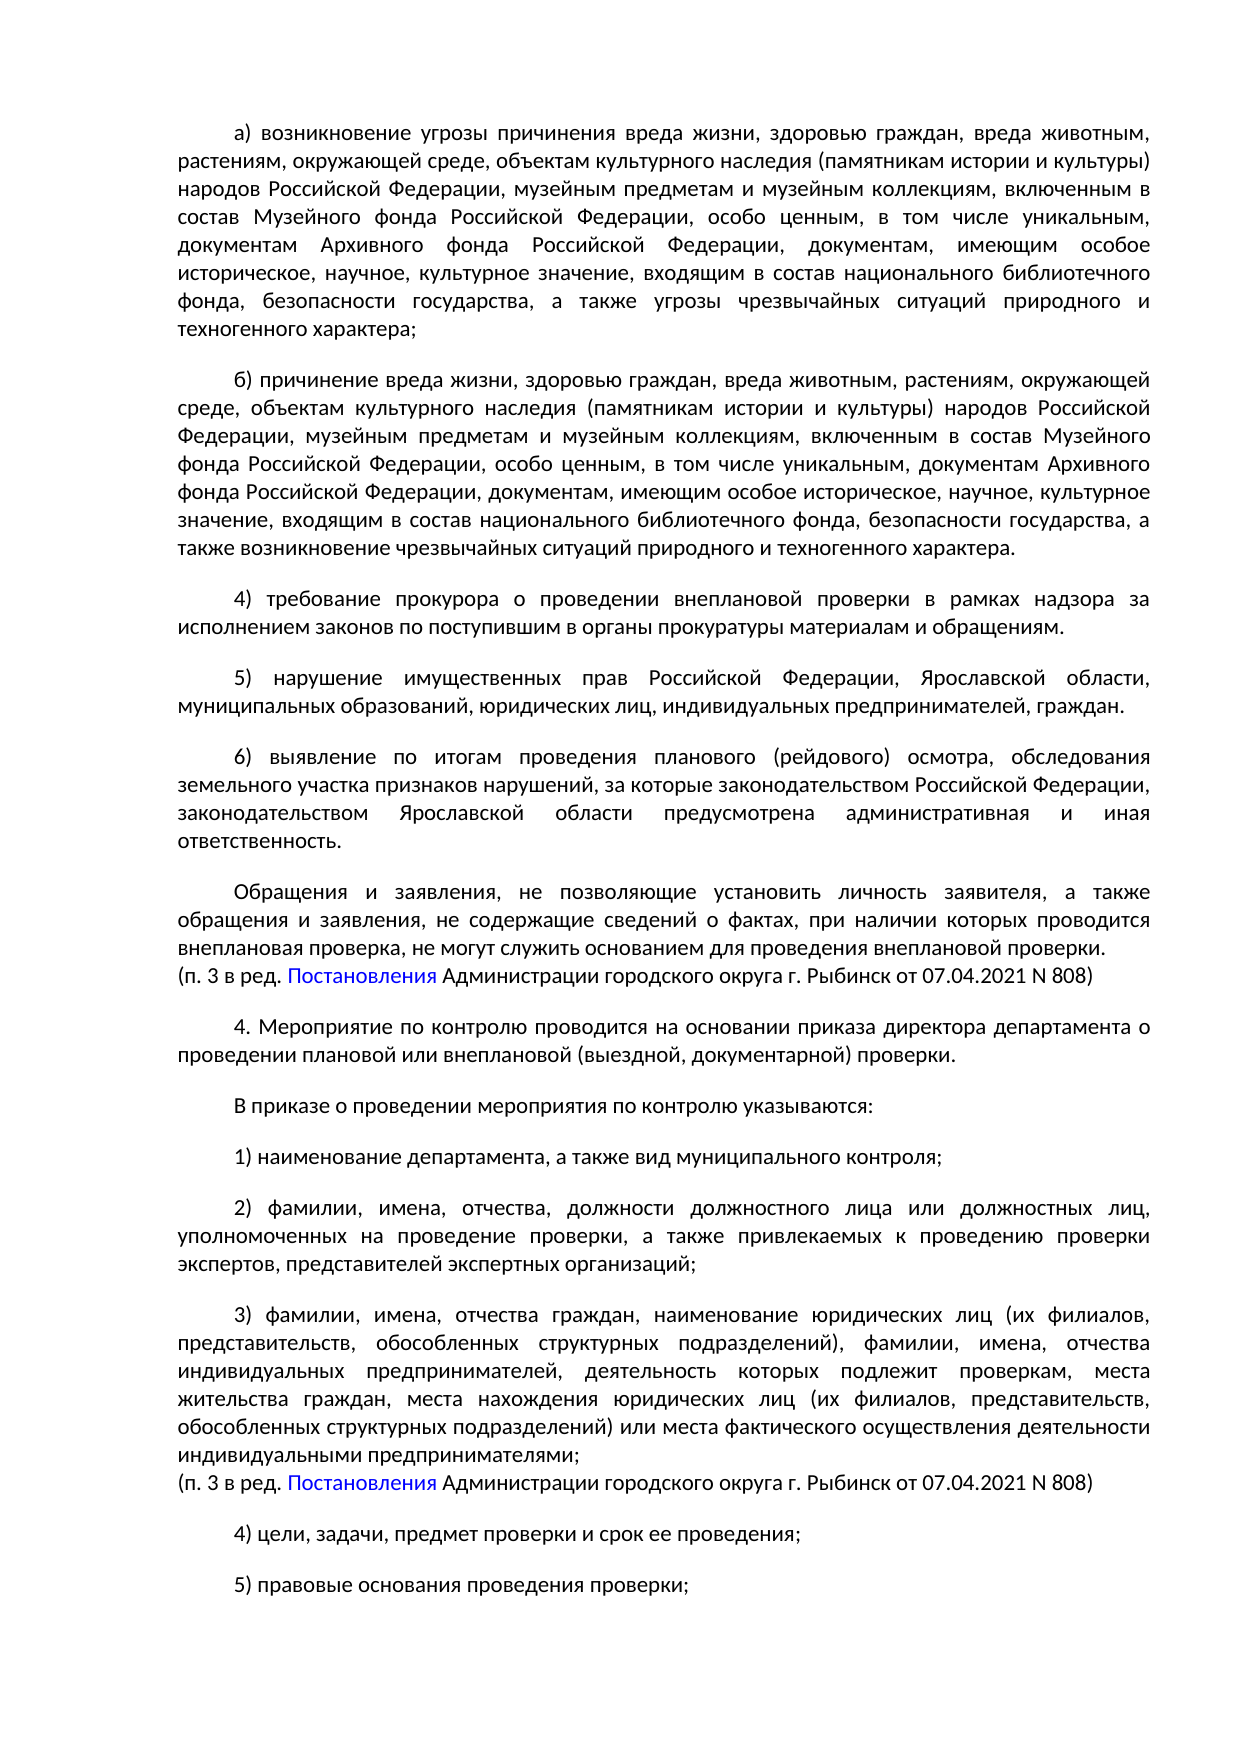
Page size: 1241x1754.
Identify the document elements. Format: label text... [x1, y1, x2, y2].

text б) причинение вреда жизни, здоровью граждан, вреда животным, растениям, окружающей среде, объектам культурного наследия (памятникам истории и культуры) народов Российской Федерации, музейным предметам и музейным коллекциям, включенным в состав Музейного фонда Российской Федерации, особо ценным, в том числе уникальным, документам Архивного фонда Российской Федерации, документам, имеющим особое историческое, научное, культурное значение, входящим в состав национального библиотечного фонда, безопасности государства, а также возникновение чрезвычайных ситуаций природного и техногенного характера. [177, 365, 1152, 561]
text В приказе о проведении мероприятия по контролю указываются: [177, 1091, 1152, 1119]
text Обращения и заявления, не позволяющие установить личность заявителя, а также обращения и заявления, не содержащие сведений о фактах, при наличии которых проводится внеплановая проверка, не могут служить основанием для проведения внеплановой проверки. [177, 877, 1152, 961]
text (п. 3 в ред. Постановления Администрации городского округа г. Рыбинск от 07.04.2021 N 808) [177, 1468, 1152, 1496]
text а) возникновение угрозы причинения вреда жизни, здоровью граждан, вреда животным, растениям, окружающей среде, объектам культурного наследия (памятникам истории и культуры) народов Российской Федерации, музейным предметам и музейным коллекциям, включенным в состав Музейного фонда Российской Федерации, особо ценным, в том числе уникальным, документам Архивного фонда Российской Федерации, документам, имеющим особое историческое, научное, культурное значение, входящим в состав национального библиотечного фонда, безопасности государства, а также угрозы чрезвычайных ситуаций природного и техногенного характера; [177, 118, 1152, 342]
text 1) наименование департамента, а также вид муниципального контроля; [177, 1142, 1152, 1170]
text 4) требование прокурора о проведении внеплановой проверки в рамках надзора за исполнением законов по поступившим в органы прокуратуры материалам и обращениям. [177, 584, 1152, 640]
text 4) цели, задачи, предмет проверки и срок ее проведения; [177, 1519, 1152, 1547]
text 5) правовые основания проведения проверки; [177, 1570, 1152, 1598]
text 2) фамилии, имена, отчества, должности должностного лица или должностных лиц, уполномоченных на проведение проверки, а также привлекаемых к проведению проверки экспертов, представителей экспертных организаций; [177, 1193, 1152, 1277]
text 3) фамилии, имена, отчества граждан, наименование юридических лиц (их филиалов, представительств, обособленных структурных подразделений), фамилии, имена, отчества индивидуальных предпринимателей, деятельность которых подлежит проверкам, места жительства граждан, места нахождения юридических лиц (их филиалов, представительств, обособленных структурных подразделений) или места фактического осуществления деятельности индивидуальными предпринимателями; [177, 1300, 1152, 1468]
text 6) выявление по итогам проведения планового (рейдового) осмотра, обследования земельного участка признаков нарушений, за которые законодательством Российской Федерации, законодательством Ярославской области предусмотрена административная и иная ответственность. [177, 742, 1152, 854]
text 5) нарушение имущественных прав Российской Федерации, Ярославской области, муниципальных образований, юридических лиц, индивидуальных предпринимателей, граждан. [177, 663, 1152, 719]
text 4. Мероприятие по контролю проводится на основании приказа директора департамента о проведении плановой или внеплановой (выездной, документарной) проверки. [177, 1012, 1152, 1068]
text (п. 3 в ред. Постановления Администрации городского округа г. Рыбинск от 07.04.2021 N 808) [177, 961, 1152, 989]
